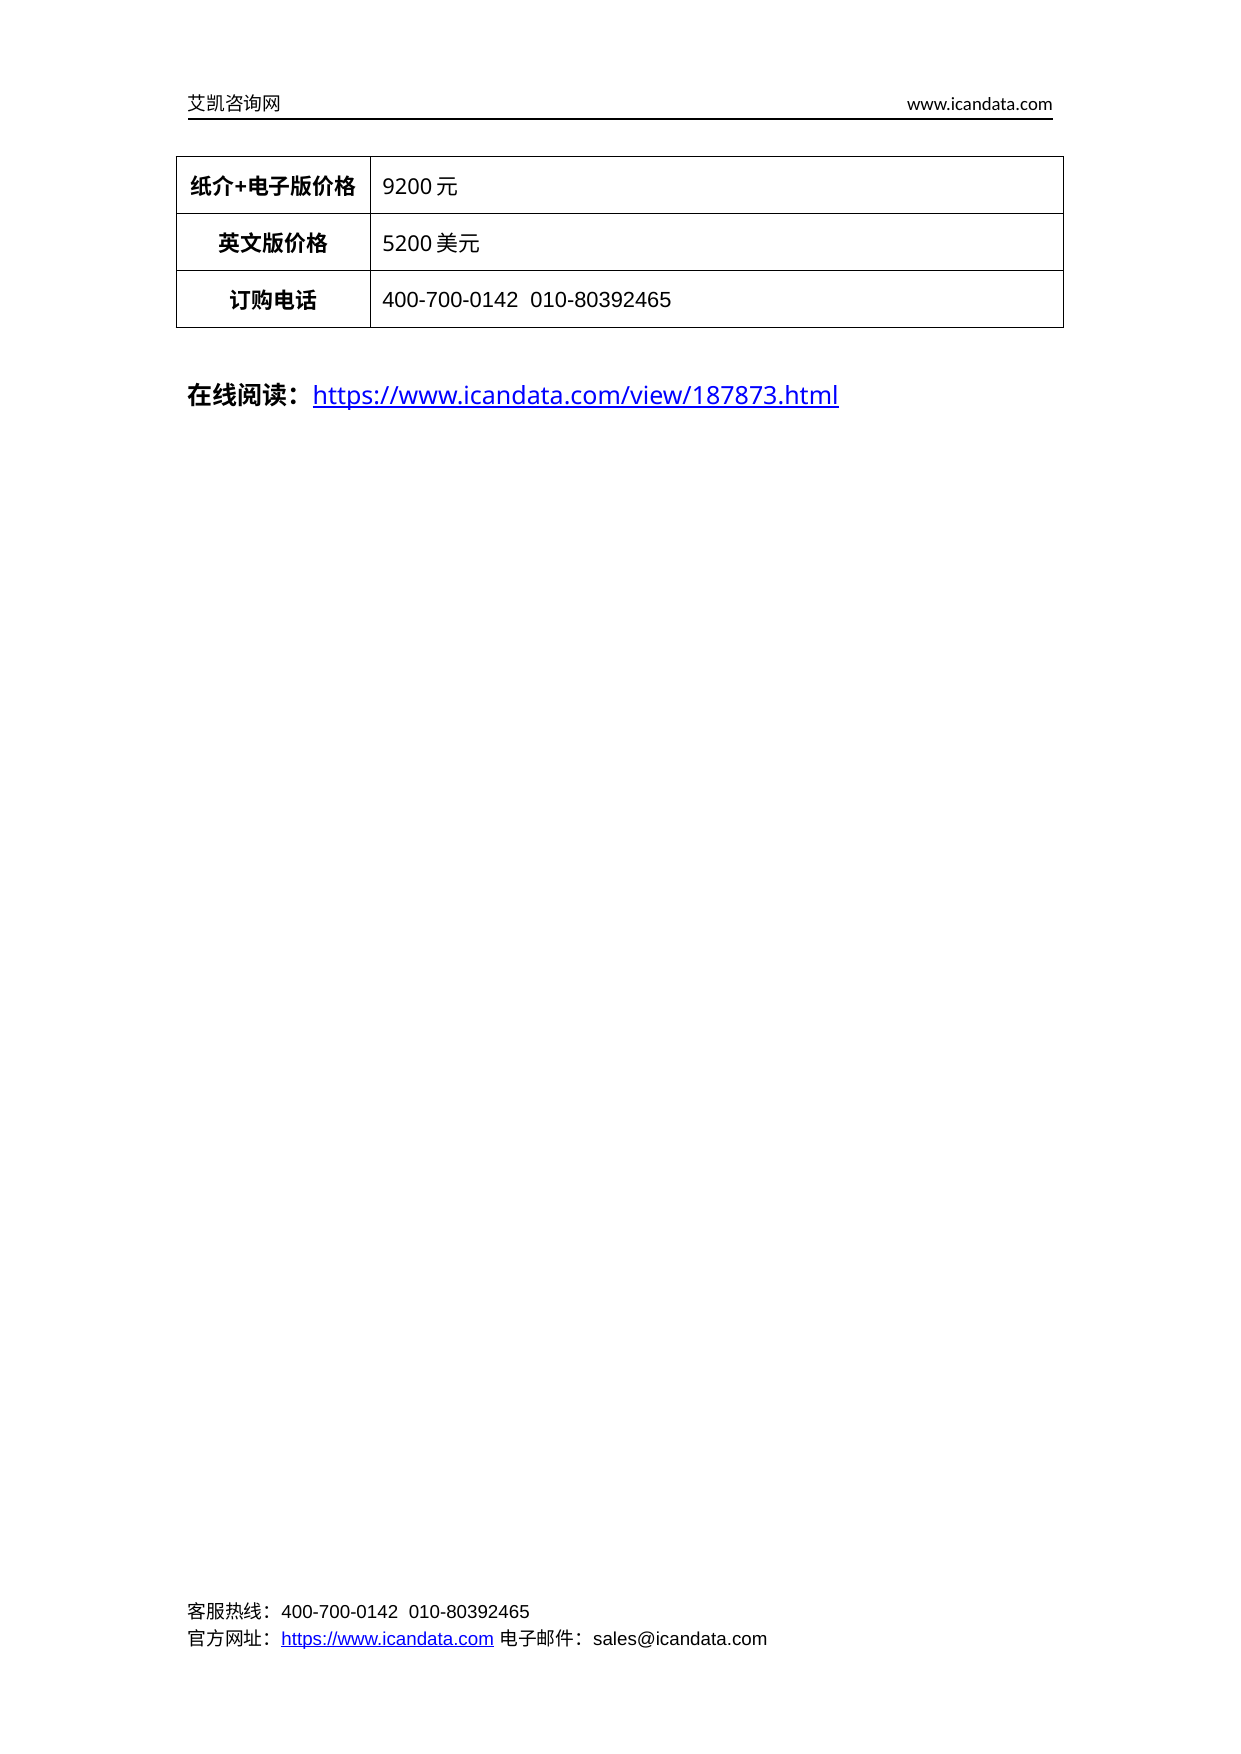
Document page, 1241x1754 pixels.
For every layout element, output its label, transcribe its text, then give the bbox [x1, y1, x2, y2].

table_cell 订购电话 [177, 271, 370, 327]
table_cell 纸介+电子版价格 [177, 157, 370, 213]
table_cell 英文版价格 [177, 214, 370, 270]
text 在线阅读：https://www.icandata.com/view/187873.html [187, 361, 1053, 426]
table_cell 400-700-0142 010-80392465 [371, 271, 1063, 327]
table_cell 9200元 [371, 157, 1063, 213]
table_cell 5200美元 [371, 214, 1063, 270]
